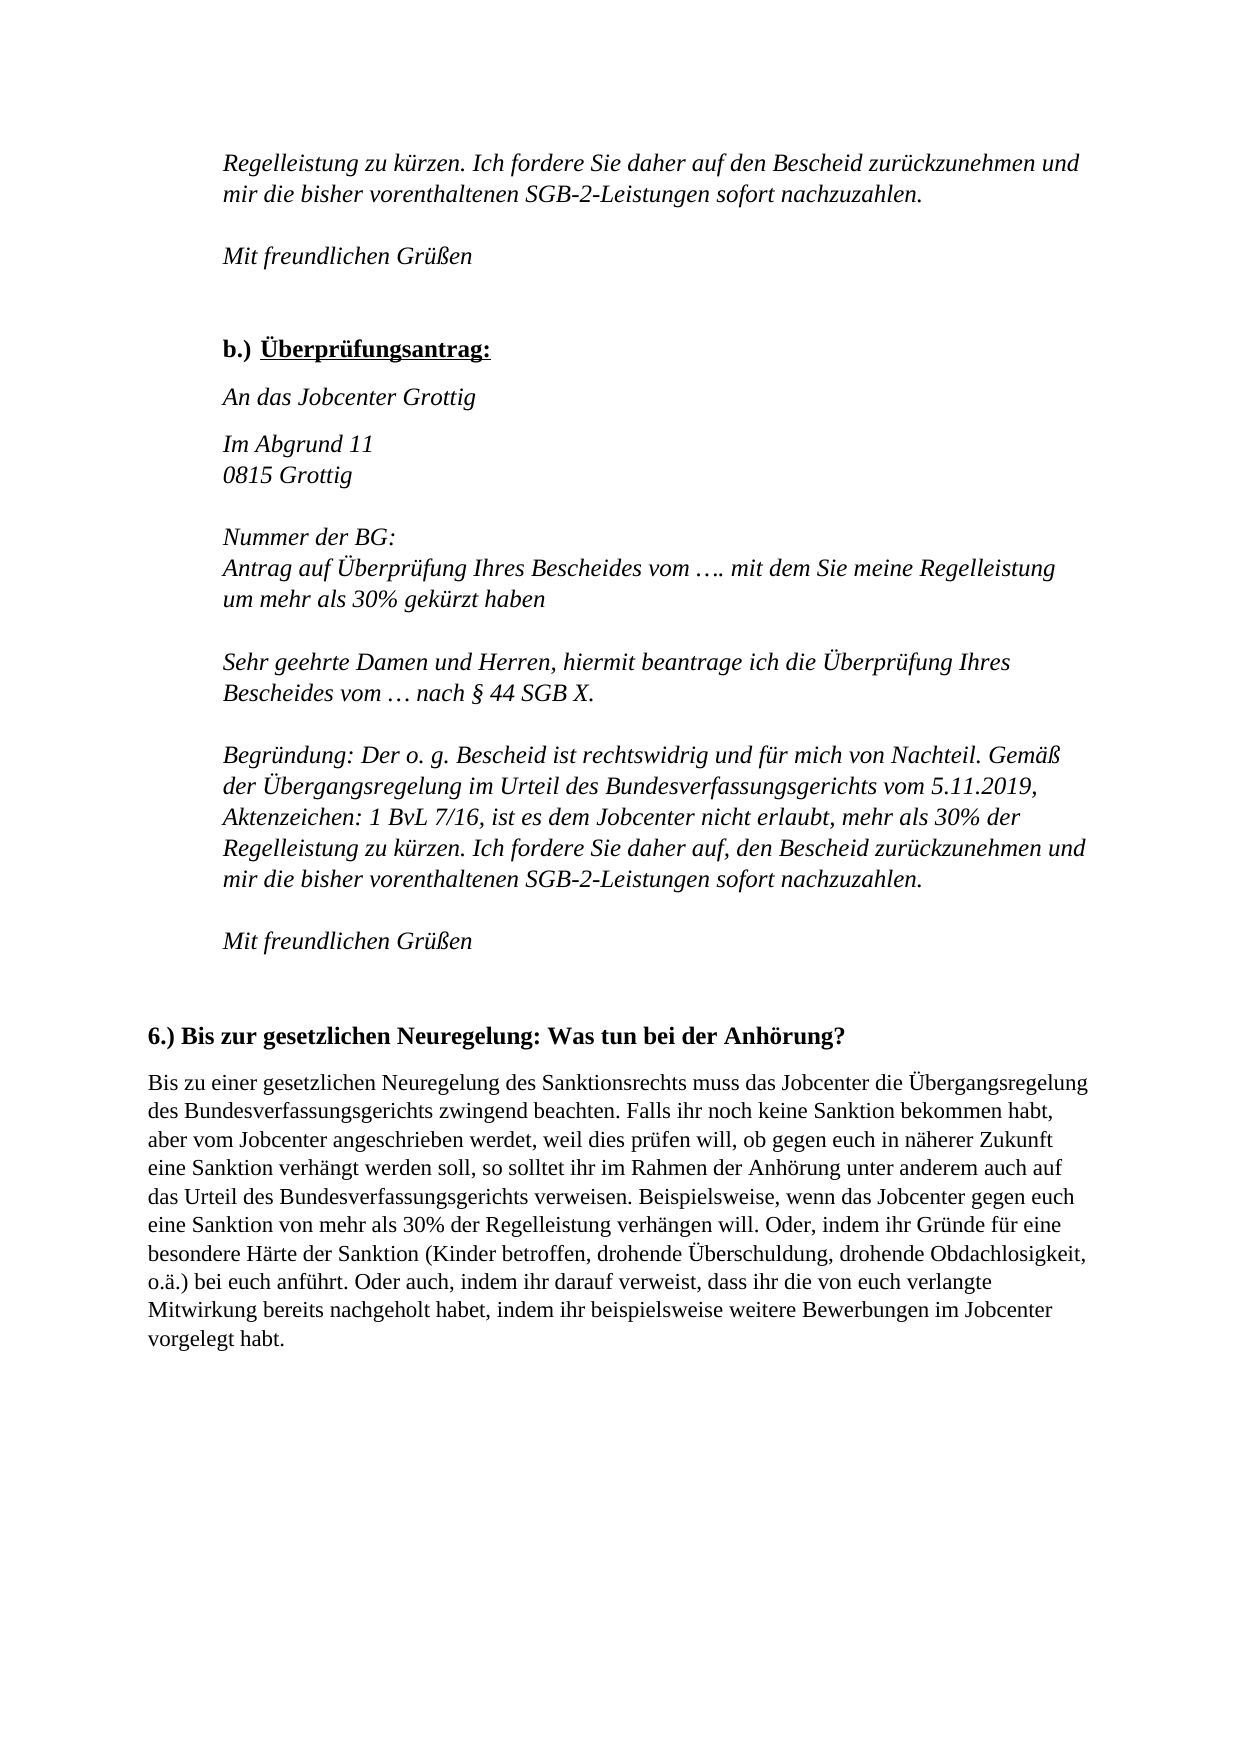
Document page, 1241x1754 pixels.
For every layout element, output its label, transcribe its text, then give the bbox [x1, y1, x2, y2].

list Mit freundlichen Grüßen [223, 926, 1093, 955]
list Im Abgrund 11 [223, 429, 1093, 458]
text An das Jobcenter Grottig [223, 382, 1093, 410]
list Überprüfungsantrag: [223, 334, 1093, 363]
list Antrag auf Überprüfung Ihres Bescheides vom …. mit dem Sie meine Regelleistung um mehr als 30% gekürzt haben [223, 553, 1093, 613]
text 6.) Bis zur gesetzlichen Neuregelung: Was tun bei der Anhörung? [148, 1021, 1093, 1050]
list Sehr geehrte Damen und Herren, hiermit beantrage ich die Überprüfung Ihres Bescheides vom … nach § 44 SGB X. [223, 647, 1093, 706]
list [223, 148, 1093, 207]
list Nummer der BG: [223, 522, 1093, 551]
list 0815 Grottig [223, 460, 1093, 489]
text Bis zu einer gesetzlichen Neuregelung des Sanktionsrechts muss das Jobcenter die Übergangsregelung des Bundesverfassungsgerichts zwingend beachten. Falls ihr noch keine Sanktion bekommen habt, aber vom Jobcenter angeschrieben werdet, weil dies prüfen will, ob gegen euch in näherer Zukunft eine Sanktion verhängt werden soll, so solltet ihr im Rahmen der Anhörung unter anderem auch auf das Urteil des Bundesverfassungsgerichts verweisen. Beispielsweise, wenn das Jobcenter gegen euch eine Sanktion von mehr als 30% der Regelleistung verhängen will. Oder, indem ihr Gründe für eine besondere Härte der Sanktion (Kinder betroffen, drohende Überschuldung, drohende Obdachlosigkeit, o.ä.) bei euch anführt. Oder auch, indem ihr darauf verweist, dass ihr die von euch verlangte Mitwirkung bereits nachgeholt habet, indem ihr beispielsweise weitere Bewerbungen im Jobcenter vorgelegt habt. [148, 1069, 1093, 1351]
list Mit freundlichen Grüßen [223, 241, 1093, 269]
list Begründung: Der o. g. Bescheid ist rechtswidrig und für mich von Nachteil. Gemäß der Übergangsregelung im Urteil des Bundesverfassungsgerichts vom 5.11.2019, Aktenzeichen: 1 BvL 7/16, ist es dem Jobcenter nicht erlaubt, mehr als 30% der Regelleistung zu kürzen. Ich fordere Sie daher auf, den Bescheid zurückzunehmen und mir die bisher vorenthaltenen SGB-2-Leistungen sofort nachzuzahlen. [223, 740, 1093, 893]
